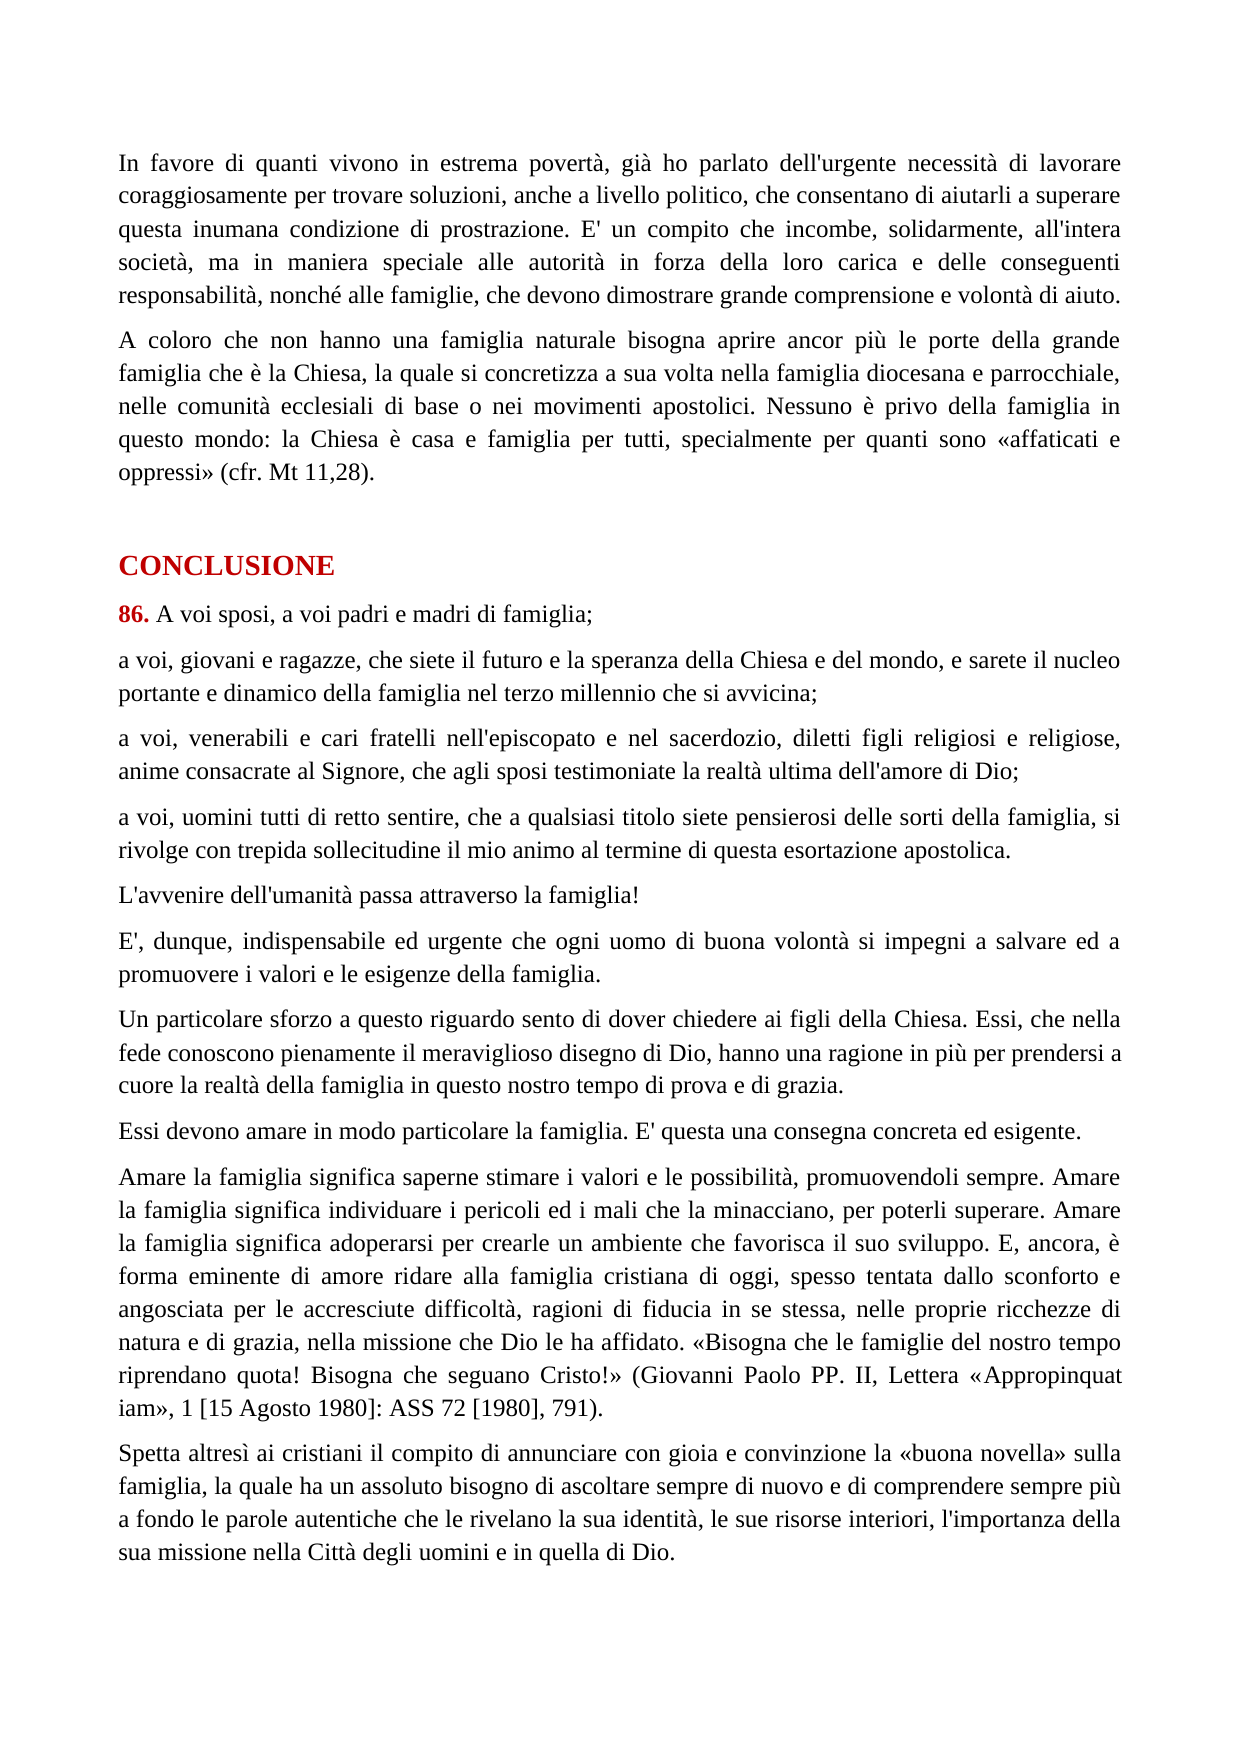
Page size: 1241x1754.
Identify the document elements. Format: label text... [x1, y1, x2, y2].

text Un particolare sforzo a questo riguardo sento di dover chiedere ai figli della Chiesa. Essi, che nella fede conoscono pienamente il meraviglioso disegno di Dio, hanno una ragione in più per prendersi a cuore la realtà della famiglia in questo nostro tempo di prova e di grazia. [118, 1004, 1122, 1099]
text L'avvenire dell'umanità passa attraverso la famiglia! [118, 881, 1122, 909]
text Amare la famiglia significa saperne stimare i valori e le possibilità, promuovendoli sempre. Amare la famiglia significa individuare i pericoli ed i mali che la minacciano, per poterli superare. Amare la famiglia significa adoperarsi per crearle un ambiente che favorisca il suo sviluppo. E, ancora, è forma eminente di amore ridare alla famiglia cristiana di oggi, spesso tentata dallo sconforto e angosciata per le accresciute difficoltà, ragioni di fiducia in se stessa, nelle proprie ricchezze di natura e di grazia, nella missione che Dio le ha affidato. «Bisogna che le famiglie del nostro tempo riprendano quota! Bisogna che seguano Cristo!» (Giovanni Paolo PP. II, Lettera «Appropinquat iam», 1 [15 Agosto 1980]: ASS 72 [1980], 791). [118, 1162, 1122, 1422]
text A coloro che non hanno una famiglia naturale bisogna aprire ancor più le porte della grande famiglia che è la Chiesa, la quale si concretizza a sua volta nella famiglia diocesana e parrocchiale, nelle comunità ecclesiali di base o nei movimenti apostolici. Nessuno è privo della famiglia in questo mondo: la Chiesa è casa e famiglia per tutti, specialmente per quanti sono «affaticati e oppressi» (cfr. Mt 11,28). [118, 325, 1122, 486]
text a voi, uomini tutti di retto sentire, che a qualsiasi titolo siete pensierosi delle sorti della famiglia, si rivolge con trepida sollecitudine il mio animo al termine di questa esortazione apostolica. [118, 802, 1122, 864]
text a voi, giovani e ragazze, che siete il futuro e la speranza della Chiesa e del mondo, e sarete il nucleo portante e dinamico della famiglia nel terzo millennio che si avvicina; [118, 645, 1122, 707]
text E', dunque, indispensabile ed urgente che ogni uomo di buona volontà si impegni a salvare ed a promuovere i valori e le esigenze della famiglia. [118, 926, 1122, 988]
text Essi devono amare in modo particolare la famiglia. E' questa una consegna concreta ed esigente. [118, 1116, 1122, 1145]
text Spetta altresì ai cristiani il compito di annunciare con gioia e convinzione la «buona novella» sulla famiglia, la quale ha un assoluto bisogno di ascoltare sempre di nuovo e di comprendere sempre più a fondo le parole autentiche che le rivelano la sua identità, le sue risorse interiori, l'importanza della sua missione nella Città degli uomini e in quella di Dio. [118, 1438, 1122, 1566]
text 86. A voi sposi, a voi padri e madri di famiglia; [118, 599, 1122, 628]
text CONCLUSIONE [118, 548, 1122, 582]
text a voi, venerabili e cari fratelli nell'episcopato e nel sacerdozio, diletti figli religiosi e religiose, anime consacrate al Signore, che agli sposi testimoniate la realtà ultima dell'amore di Dio; [118, 723, 1122, 785]
text In favore di quanti vivono in estrema povertà, già ho parlato dell'urgente necessità di lavorare coraggiosamente per trovare soluzioni, anche a livello politico, che consentano di aiutarli a superare questa inumana condizione di prostrazione. E' un compito che incombe, solidarmente, all'intera società, ma in maniera speciale alle autorità in forza della loro carica e delle conseguenti responsabilità, nonché alle famiglie, che devono dimostrare grande comprensione e volontà di aiuto. [118, 148, 1122, 308]
